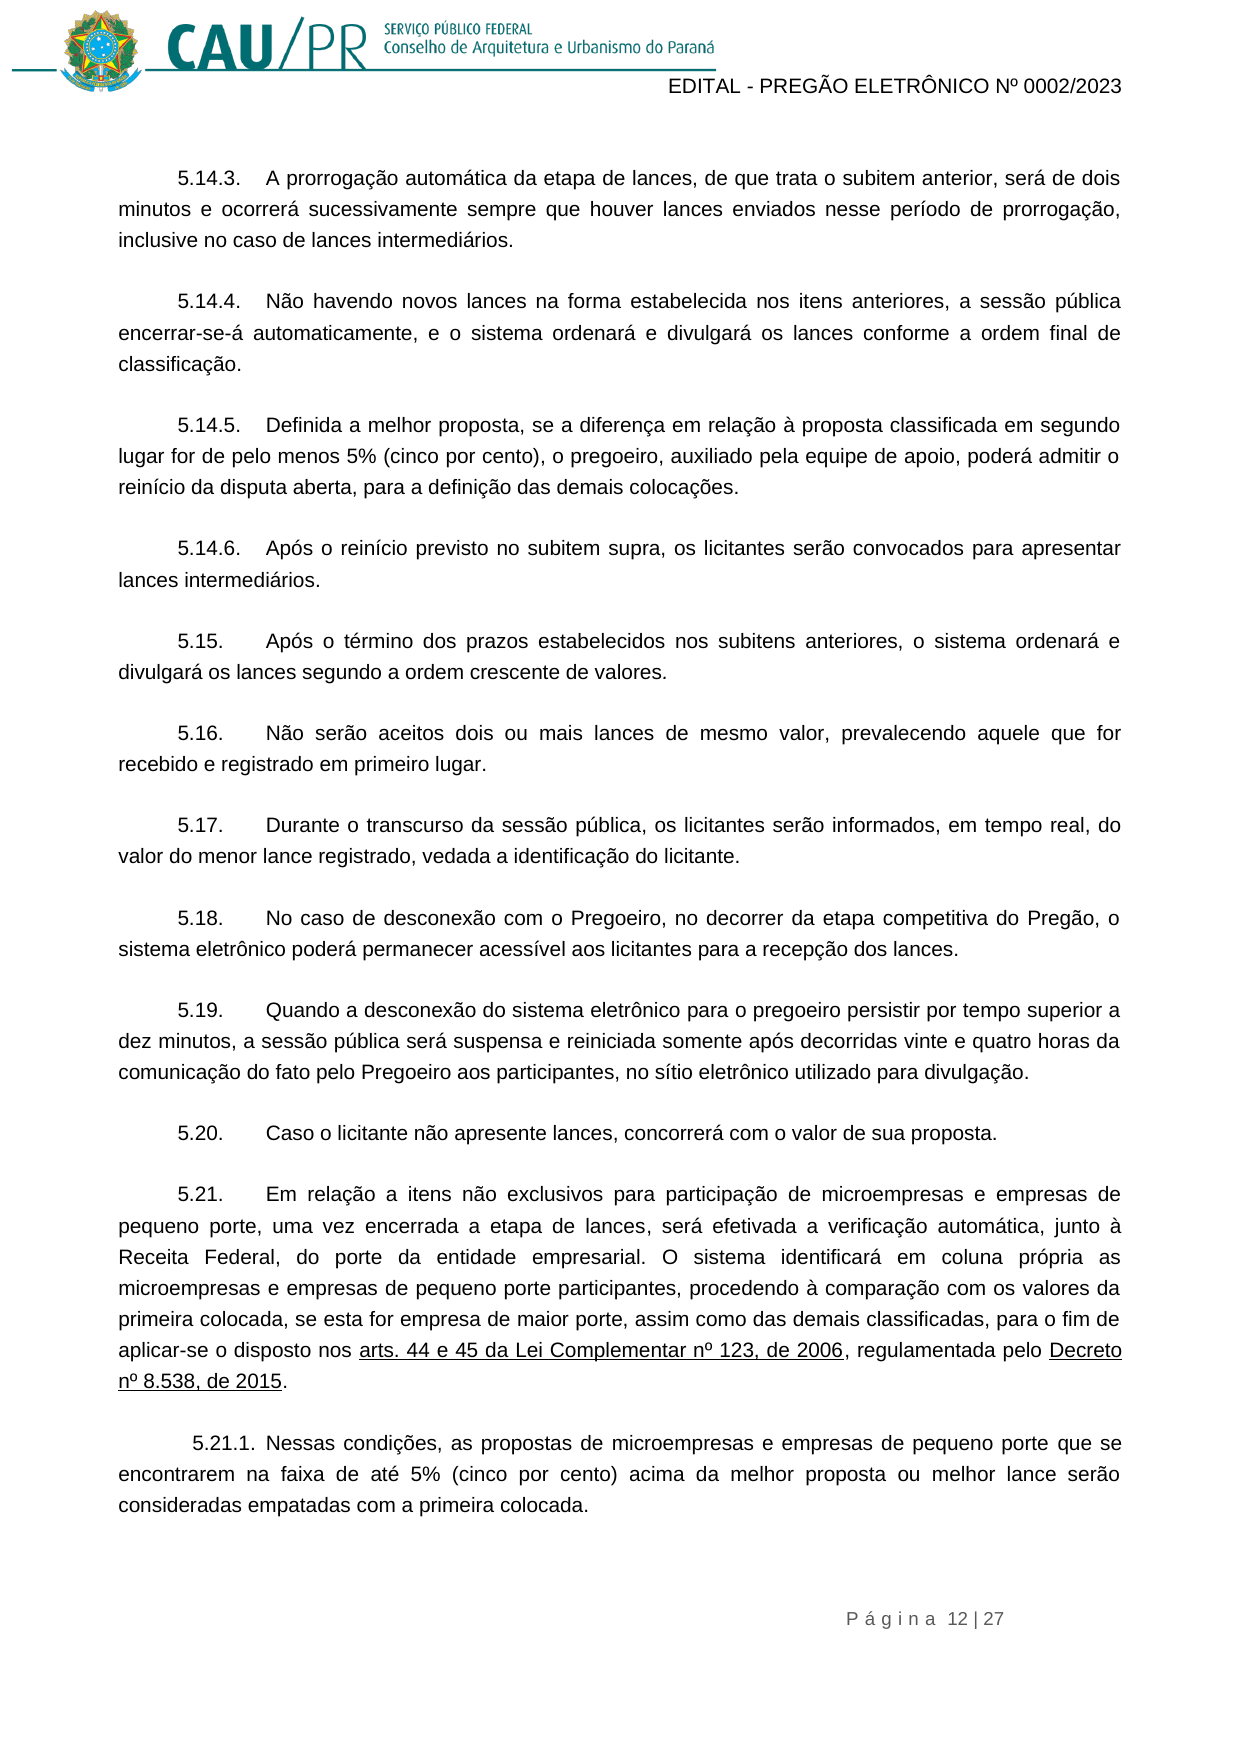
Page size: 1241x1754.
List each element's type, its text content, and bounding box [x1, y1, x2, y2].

text Nessas condições, as propostas de microempresas e empresas de pequeno porte que se encontrarem na faixa de até 5% (cinco por cento) acima da melhor proposta ou melhor lance serão consideradas empatadas com a primeira colocada. [118, 1430, 1122, 1517]
text Após o reinício previsto no subitem supra, os licitantes serão convocados para apresentar lances intermediários. [118, 536, 1122, 591]
text Em relação a itens não exclusivos para participação de microempresas e empresas de pequeno porte, uma vez encerrada a etapa de lances, será efetivada a verificação automática, junto à Receita Federal, do porte da entidade empresarial. O sistema identificará em coluna própria as microempresas e empresas de pequeno porte participantes, procedendo à comparação com os valores da primeira colocada, se esta for empresa de maior porte, assim como das demais classificadas, para o fim de aplicar-se o disposto nos arts. 44 e 45 da Lei Complementar nº 123, de 2006, regulamentada pelo Decreto nº 8.538, de 2015. [118, 1182, 1122, 1393]
text Após o término dos prazos estabelecidos nos subitens anteriores, o sistema ordenará e divulgará os lances segundo a ordem crescente de valores. [118, 628, 1122, 684]
picture [11, 10, 717, 92]
text Quando a desconexão do sistema eletrônico para o pregoeiro persistir por tempo superior a dez minutos, a sessão pública será suspensa e reiniciada somente após decorridas vinte e quatro horas da comunicação do fato pelo Pregoeiro aos participantes, no sítio eletrônico utilizado para divulgação. [118, 998, 1122, 1084]
text Durante o transcurso da sessão pública, os licitantes serão informados, em tempo real, do valor do menor lance registrado, vedada a identificação do licitante. [118, 813, 1122, 868]
text No caso de desconexão com o Pregoeiro, no decorrer da etapa competitiva do Pregão, o sistema eletrônico poderá permanecer acessível aos licitantes para a recepção dos lances. [118, 905, 1122, 961]
text Não serão aceitos dois ou mais lances de mesmo valor, prevalecendo aquele que for recebido e registrado em primeiro lugar. [118, 721, 1122, 776]
text A prorrogação automática da etapa de lances, de que trata o subitem anterior, será de dois minutos e ocorrerá sucessivamente sempre que houver lances enviados nesse período de prorrogação, inclusive no caso de lances intermediários. [118, 166, 1122, 252]
picture [685, 80, 693, 91]
text Definida a melhor proposta, se a diferença em relação à proposta classificada em segundo lugar for de pelo menos 5% (cinco por cento), o pregoeiro, auxiliado pela equipe de apoio, poderá admitir o reinício da disputa aberta, para a definição das demais colocações. [118, 413, 1122, 499]
text Caso o licitante não apresente lances, concorrerá com o valor de sua proposta. [118, 1121, 1122, 1145]
text Não havendo novos lances na forma estabelecida nos itens anteriores, a sessão pública encerrar-se-á automaticamente, e o sistema ordenará e divulgará os lances conforme a ordem final de classificação. [118, 289, 1122, 376]
